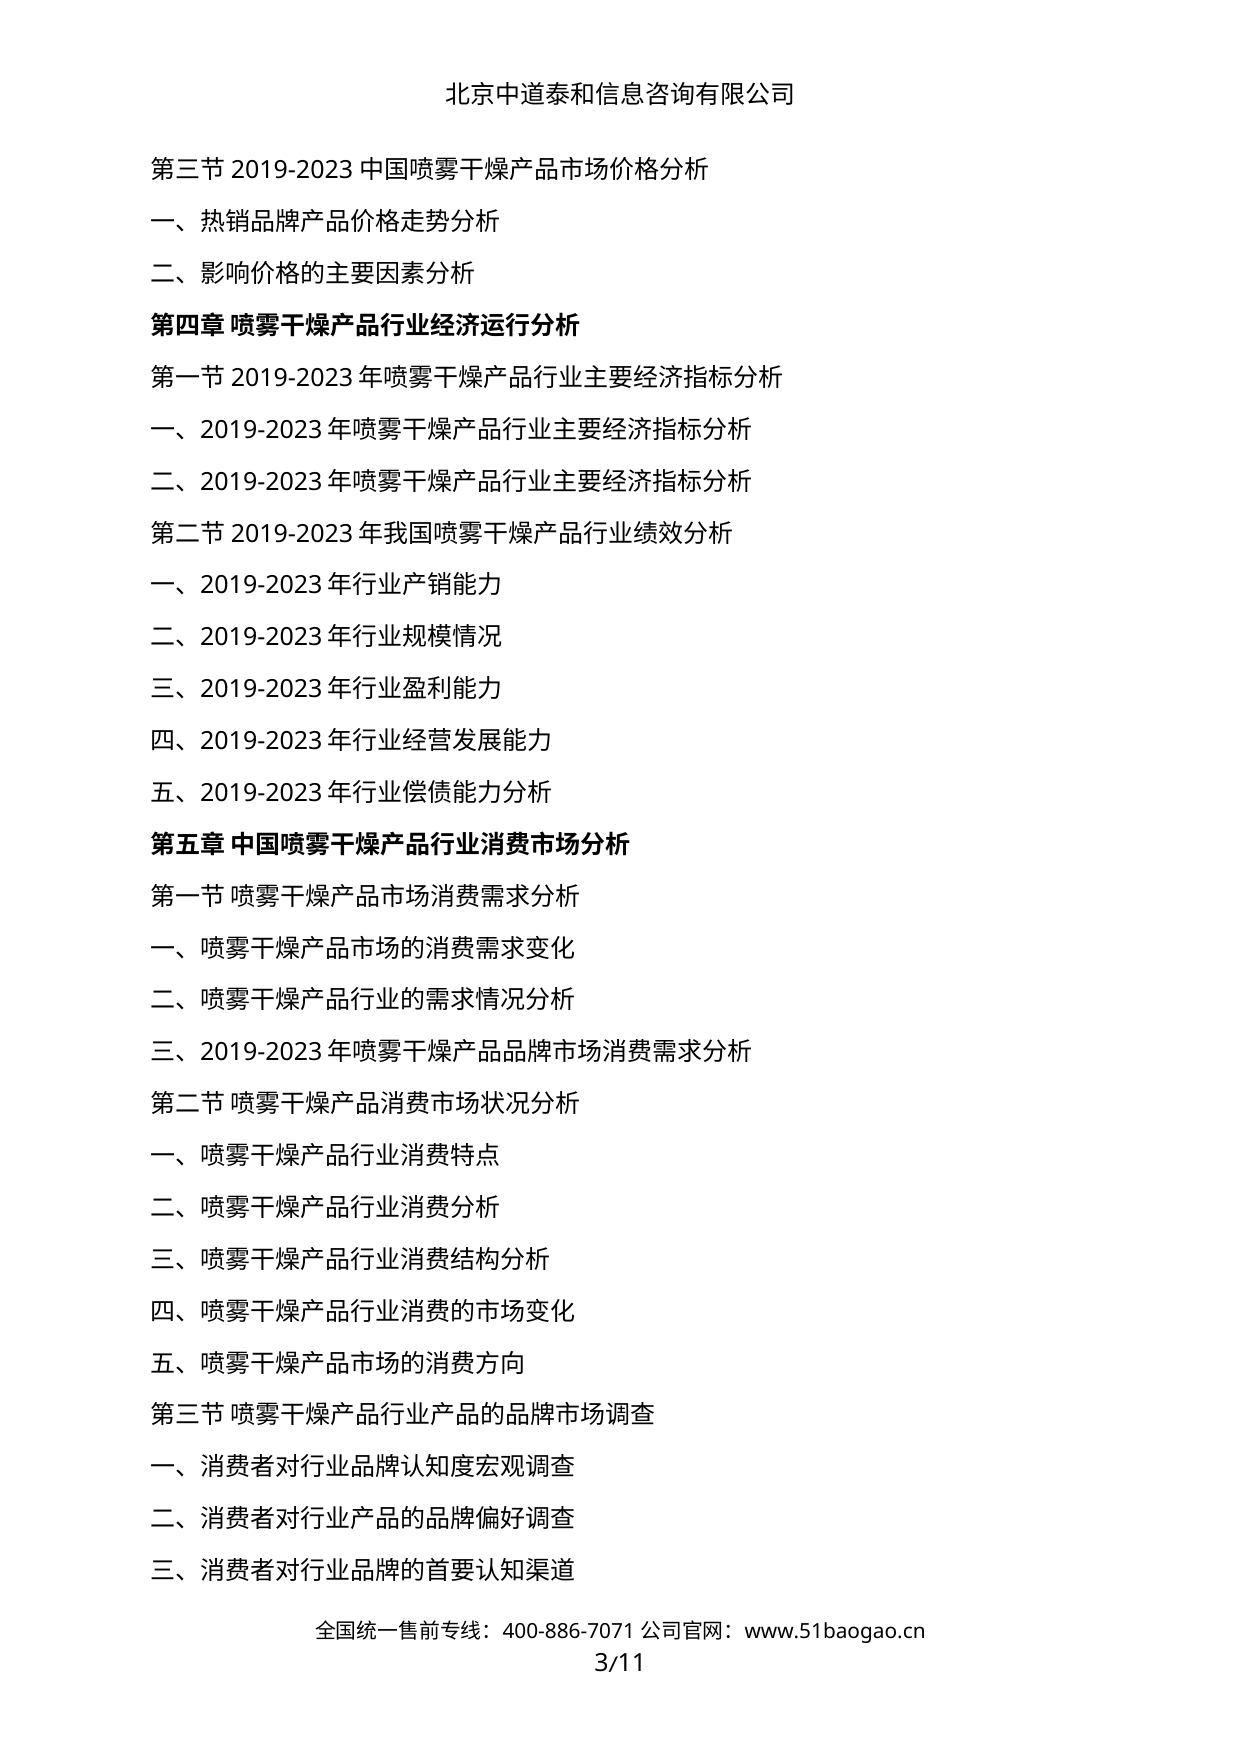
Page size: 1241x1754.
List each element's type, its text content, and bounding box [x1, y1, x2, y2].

text 第一节 喷雾干燥产品市场消费需求分析 [150, 876, 1090, 912]
text 一、消费者对行业品牌认知度宏观调查 [150, 1447, 1090, 1483]
text 二、2019-2023年喷雾干燥产品行业主要经济指标分析 [150, 461, 1090, 497]
text 二、消费者对行业产品的品牌偏好调查 [150, 1499, 1090, 1535]
text 一、喷雾干燥产品市场的消费需求变化 [150, 928, 1090, 964]
text 第一节 2019-2023年喷雾干燥产品行业主要经济指标分析 [150, 357, 1090, 394]
text 三、2019-2023年行业盈利能力 [150, 669, 1090, 705]
text 二、喷雾干燥产品行业的需求情况分析 [150, 980, 1090, 1016]
text 第五章 中国喷雾干燥产品行业消费市场分析 [150, 824, 1090, 861]
text 一、2019-2023年行业产销能力 [150, 565, 1090, 601]
text 五、喷雾干燥产品市场的消费方向 [150, 1343, 1090, 1379]
text 一、喷雾干燥产品行业消费特点 [150, 1136, 1090, 1172]
text 五、2019-2023年行业偿债能力分析 [150, 772, 1090, 809]
text 四、2019-2023年行业经营发展能力 [150, 721, 1090, 757]
text 第二节 2019-2023年我国喷雾干燥产品行业绩效分析 [150, 513, 1090, 549]
text 三、2019-2023年喷雾干燥产品品牌市场消费需求分析 [150, 1032, 1090, 1068]
text 二、影响价格的主要因素分析 [150, 254, 1090, 290]
text 一、2019-2023年喷雾干燥产品行业主要经济指标分析 [150, 409, 1090, 446]
text 四、喷雾干燥产品行业消费的市场变化 [150, 1291, 1090, 1327]
text 三、消费者对行业品牌的首要认知渠道 [150, 1551, 1090, 1587]
text 二、2019-2023年行业规模情况 [150, 617, 1090, 653]
text 第三节 喷雾干燥产品行业产品的品牌市场调查 [150, 1395, 1090, 1431]
text 二、喷雾干燥产品行业消费分析 [150, 1187, 1090, 1224]
text 一、热销品牌产品价格走势分析 [150, 202, 1090, 238]
text 第四章 喷雾干燥产品行业经济运行分析 [150, 306, 1090, 342]
text 第二节 喷雾干燥产品消费市场状况分析 [150, 1084, 1090, 1120]
text 三、喷雾干燥产品行业消费结构分析 [150, 1239, 1090, 1276]
text 第三节 2019-2023 中国喷雾干燥产品市场价格分析 [150, 150, 1090, 186]
